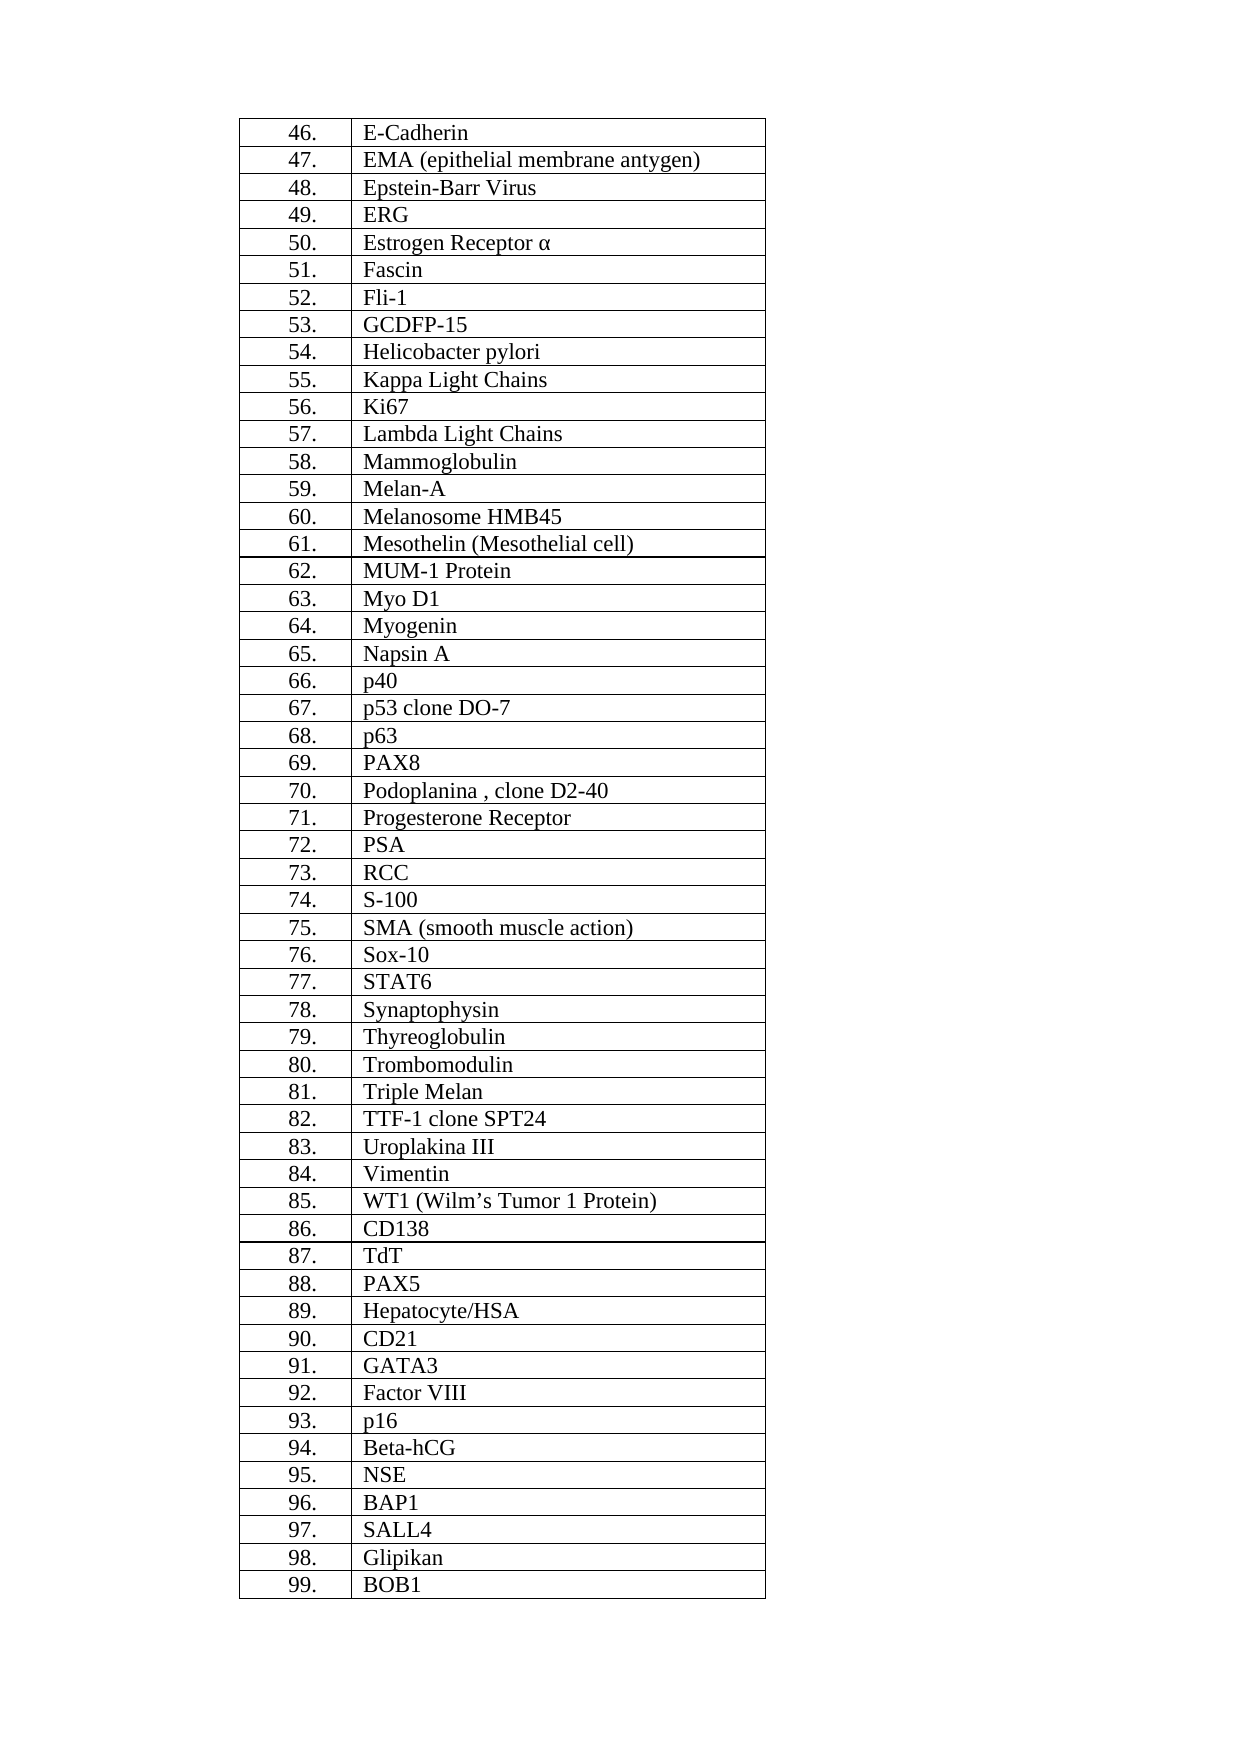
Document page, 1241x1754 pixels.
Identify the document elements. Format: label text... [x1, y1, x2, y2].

table_cell Progesterone Receptor [352, 804, 765, 830]
table_cell [240, 969, 351, 995]
table_cell [240, 1243, 351, 1269]
table_cell [240, 941, 351, 967]
table_cell PAX8 [352, 749, 765, 776]
table_cell [240, 1516, 351, 1543]
table_cell [240, 1489, 351, 1515]
table_cell [240, 1407, 351, 1433]
table_cell [240, 1325, 351, 1351]
table_cell [240, 421, 351, 447]
table_cell Estrogen Receptor α [352, 229, 765, 255]
table_cell GATA3 [352, 1352, 765, 1378]
table_cell Kappa Light Chains [352, 366, 765, 392]
table_cell Myo D1 [352, 585, 765, 611]
table_cell [240, 695, 351, 721]
table_cell [240, 311, 351, 337]
table_cell [240, 1379, 351, 1406]
table_cell [240, 119, 351, 146]
table_cell BOB1 [352, 1571, 765, 1597]
table_cell Vimentin [352, 1160, 765, 1187]
table_cell BAP1 [352, 1489, 765, 1515]
table_cell Factor VIII [352, 1379, 765, 1406]
table_cell [240, 530, 351, 556]
table_cell p40 [352, 667, 765, 693]
table_cell TTF-1 clone SPT24 [352, 1105, 765, 1132]
table_cell Triple Melan [352, 1078, 765, 1104]
table_cell EMA (epithelial membrane antygen) [352, 147, 765, 173]
table_cell Podoplanina , clone D2-40 [352, 777, 765, 803]
table_cell Melan-A [352, 475, 765, 502]
table_cell [240, 448, 351, 474]
table_cell Lambda Light Chains [352, 421, 765, 447]
table_cell [240, 667, 351, 693]
table_cell [240, 1078, 351, 1104]
table_cell [240, 1160, 351, 1187]
table_cell Beta-hCG [352, 1434, 765, 1461]
table_cell [240, 338, 351, 365]
table_cell MUM-1 Protein [352, 558, 765, 584]
table_cell p16 [352, 1407, 765, 1433]
table_cell [240, 201, 351, 228]
table_cell NSE [352, 1462, 765, 1488]
table_cell [240, 749, 351, 776]
table_cell [240, 1297, 351, 1323]
table_cell [240, 174, 351, 200]
table_cell [240, 1051, 351, 1077]
table_cell [240, 1270, 351, 1296]
table_cell [240, 1571, 351, 1597]
table_cell PAX5 [352, 1270, 765, 1296]
table_cell Trombomodulin [352, 1051, 765, 1077]
table_cell CD21 [352, 1325, 765, 1351]
table_cell S-100 [352, 886, 765, 913]
table_cell RCC [352, 859, 765, 885]
table_cell [240, 393, 351, 419]
table_cell Ki67 [352, 393, 765, 419]
table_cell Fascin [352, 256, 765, 282]
table_cell [240, 284, 351, 310]
table_cell Helicobacter pylori [352, 338, 765, 365]
table_cell Synaptophysin [352, 996, 765, 1022]
table_cell [240, 777, 351, 803]
table_cell [240, 1462, 351, 1488]
table_cell [240, 1023, 351, 1049]
table_cell [240, 1133, 351, 1159]
table_cell [240, 914, 351, 940]
table_cell Myogenin [352, 612, 765, 639]
table_cell p63 [352, 722, 765, 748]
table_cell [240, 886, 351, 913]
table_cell [240, 859, 351, 885]
table_cell GCDFP-15 [352, 311, 765, 337]
table_cell [240, 475, 351, 502]
table_cell [240, 558, 351, 584]
table_cell Uroplakina III [352, 1133, 765, 1159]
table_cell Hepatocyte/HSA [352, 1297, 765, 1323]
table_cell Mammoglobulin [352, 448, 765, 474]
table_cell [240, 1544, 351, 1570]
table_cell [240, 1215, 351, 1241]
table_cell [240, 1188, 351, 1214]
table_cell [240, 366, 351, 392]
table_cell E-Cadherin [352, 119, 765, 146]
table_cell [240, 585, 351, 611]
table_cell Mesothelin (Mesothelial cell) [352, 530, 765, 556]
table_cell [240, 229, 351, 255]
table_cell [240, 256, 351, 282]
table_cell p53 clone DO-7 [352, 695, 765, 721]
table_cell WT1 (Wilm’s Tumor 1 Protein) [352, 1188, 765, 1214]
table_cell Thyreoglobulin [352, 1023, 765, 1049]
table_cell ERG [352, 201, 765, 228]
table_cell TdT [352, 1243, 765, 1269]
table_cell PSA [352, 831, 765, 858]
table_cell [240, 996, 351, 1022]
table_cell SMA (smooth muscle action) [352, 914, 765, 940]
table_cell [240, 640, 351, 666]
table_cell [240, 1352, 351, 1378]
table_cell [240, 147, 351, 173]
table_cell [240, 804, 351, 830]
table_cell [240, 831, 351, 858]
table_cell CD138 [352, 1215, 765, 1241]
table_cell Glipikan [352, 1544, 765, 1570]
table_cell Epstein-Barr Virus [352, 174, 765, 200]
table_cell [240, 503, 351, 529]
table_cell [240, 612, 351, 639]
table_cell Sox-10 [352, 941, 765, 967]
table_cell SALL4 [352, 1516, 765, 1543]
table_cell [240, 1434, 351, 1461]
table_cell [240, 722, 351, 748]
table_cell STAT6 [352, 969, 765, 995]
table_cell [240, 1105, 351, 1132]
table_cell Napsin A [352, 640, 765, 666]
table_cell Fli-1 [352, 284, 765, 310]
table_cell Melanosome HMB45 [352, 503, 765, 529]
